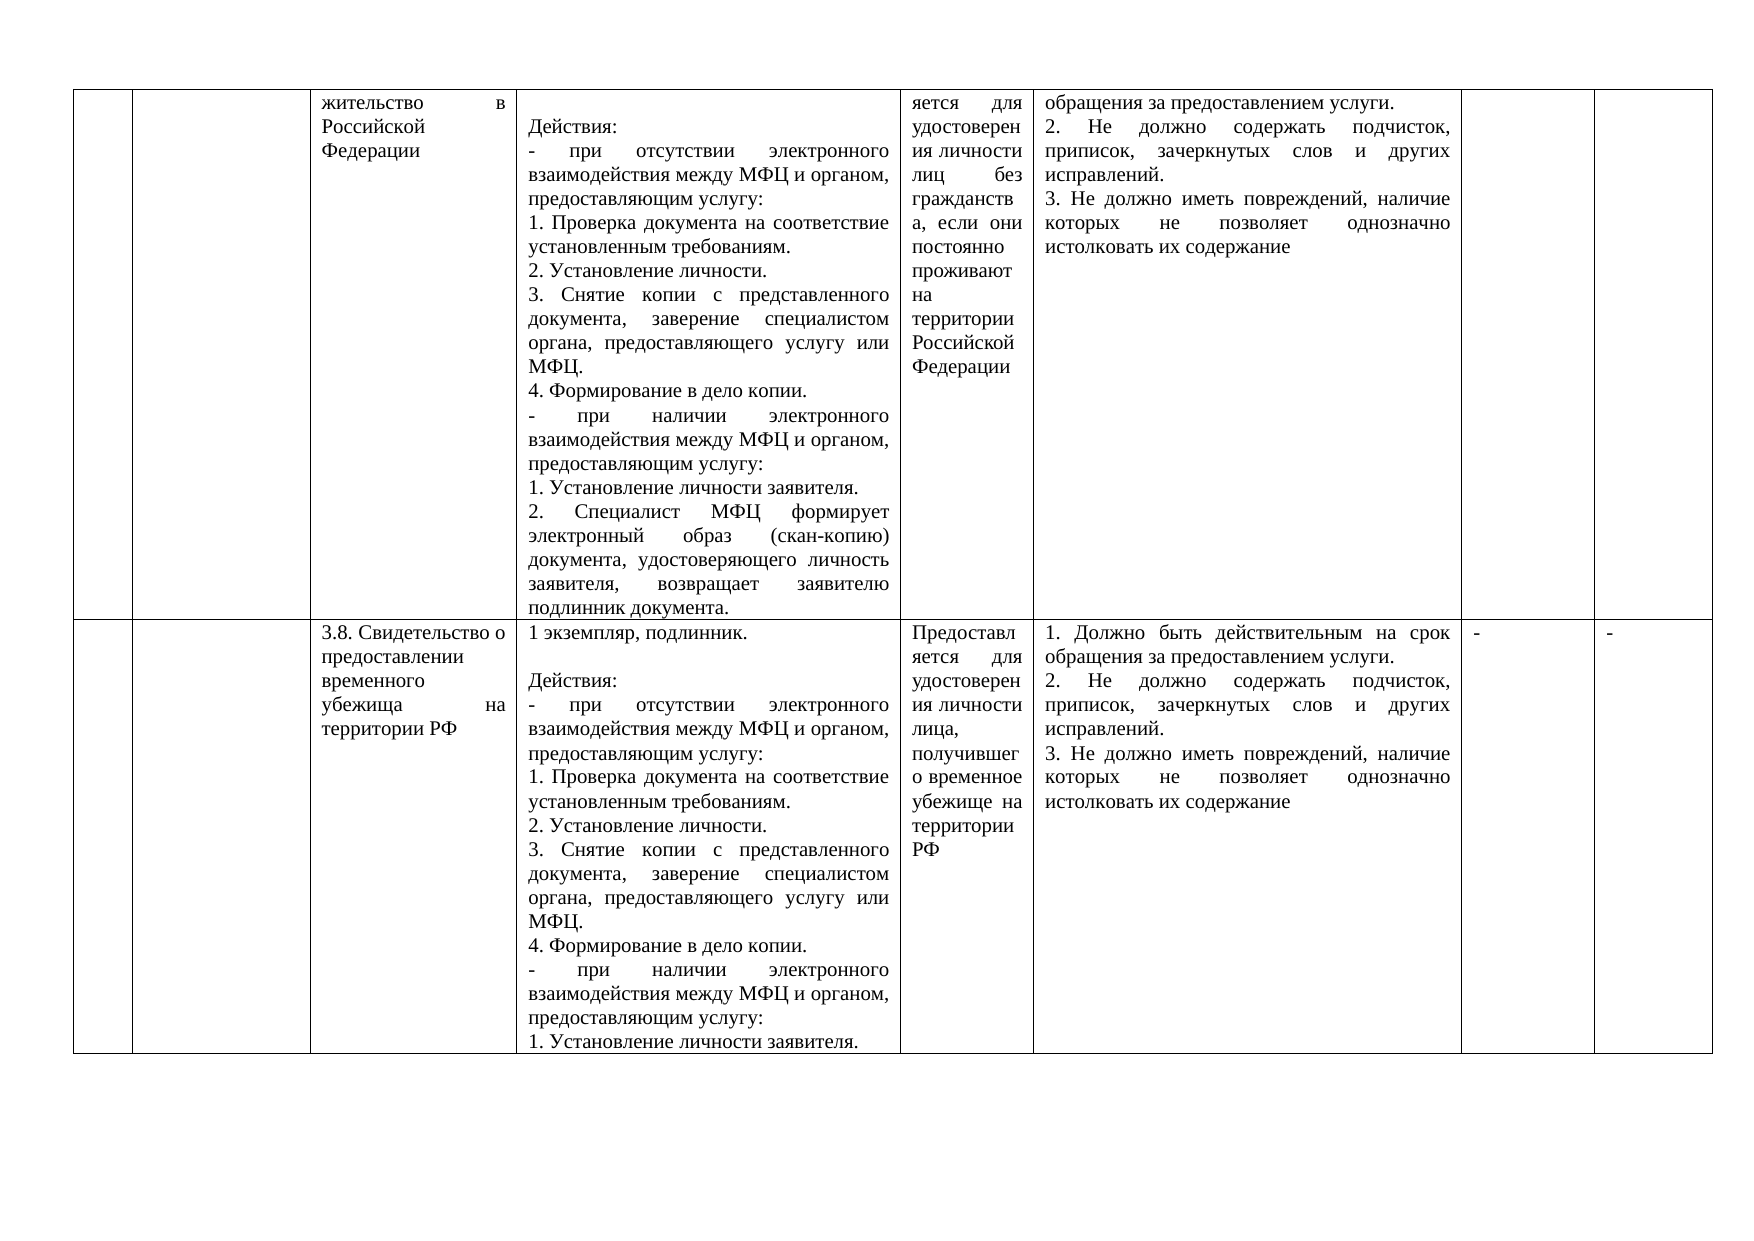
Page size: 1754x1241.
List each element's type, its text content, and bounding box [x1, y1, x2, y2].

table_cell [133, 620, 310, 1053]
table_cell - [1462, 90, 1594, 619]
table_cell [133, 90, 310, 619]
table_cell - [1595, 620, 1712, 1053]
table_cell - [1595, 90, 1712, 619]
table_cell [1034, 90, 1461, 619]
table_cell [311, 620, 516, 1053]
table_cell [74, 620, 132, 1053]
table_cell [74, 90, 132, 619]
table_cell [901, 620, 1033, 1053]
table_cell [901, 90, 1033, 619]
table_cell - [1462, 620, 1594, 1053]
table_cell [1034, 620, 1461, 1053]
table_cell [517, 620, 900, 1053]
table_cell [311, 90, 516, 619]
